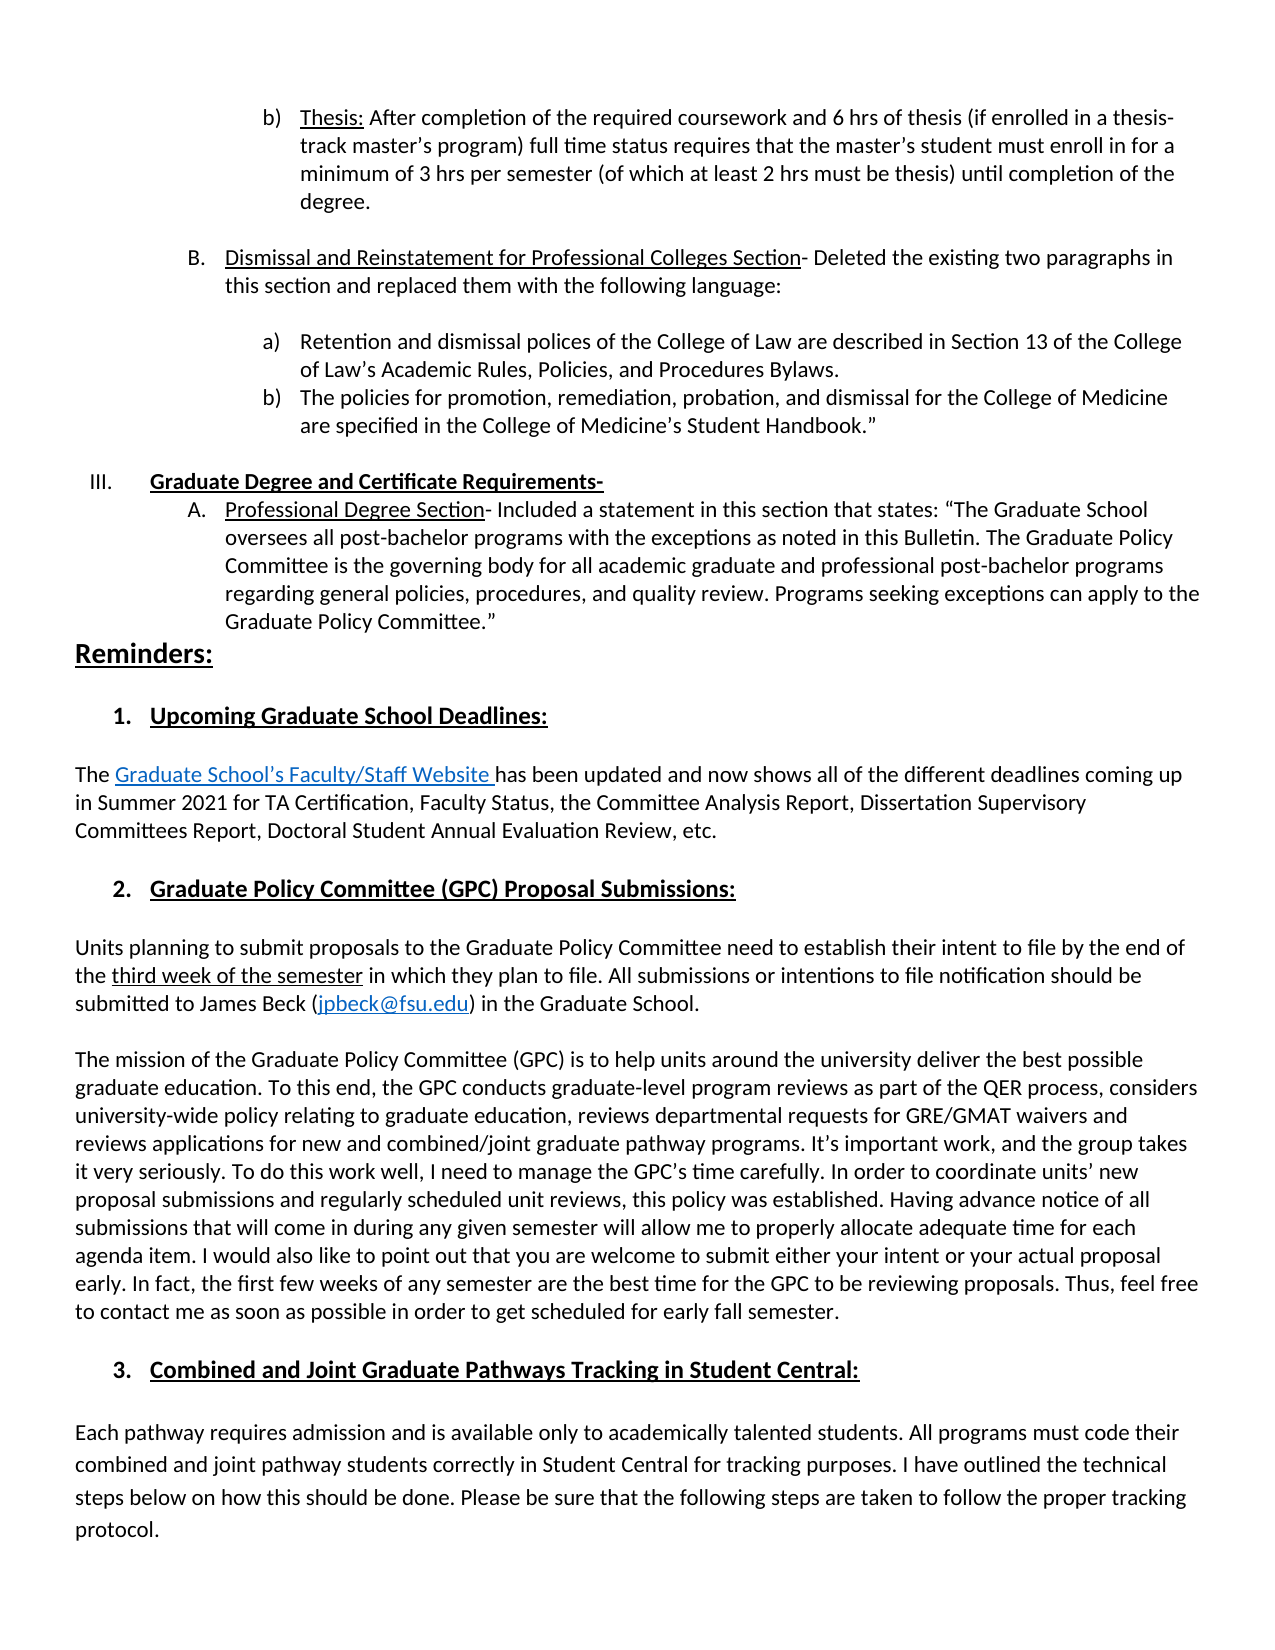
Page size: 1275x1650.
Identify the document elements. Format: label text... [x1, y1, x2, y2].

list Graduate Degree and Certificate Requirements- [112, 467, 1200, 495]
list Retention and dismissal polices of the College of Law are described in Section 13 of the College of Law’s Academic Rules, Policies, and Procedures Bylaws. [262, 327, 1200, 383]
list Graduate Policy Committee (GPC) Proposal Submissions: [112, 873, 1200, 904]
text Reminders: [75, 635, 1200, 671]
list Thesis: After completion of the required coursework and 6 hrs of thesis (if enrolled in a thesis-track master’s program) full time status requires that the master’s student must enroll in for a minimum of 3 hrs per semester (of which at least 2 hrs must be thesis) until completion of the degree. [262, 103, 1200, 215]
text Units planning to submit proposals to the Graduate Policy Committee need to establish their intent to file by the end of the third week of the semester in which they plan to file. All submissions or intentions to file notification should be submitted to James Beck (jpbeck@fsu.edu) in the Graduate School. [75, 933, 1200, 1017]
text The mission of the Graduate Policy Committee (GPC) is to help units around the university deliver the best possible graduate education. To this end, the GPC conducts graduate-level program reviews as part of the QER process, considers university-wide policy relating to graduate education, reviews departmental requests for GRE/GMAT waivers and reviews applications for new and combined/joint graduate pathway programs. It’s important work, and the group takes it very seriously. To do this work well, I need to manage the GPC’s time carefully. In order to coordinate units’ new proposal submissions and regularly scheduled unit reviews, this policy was established. Having advance notice of all submissions that will come in during any given semester will allow me to properly allocate adequate time for each agenda item. I would also like to point out that you are welcome to submit either your intent or your actual proposal early. In fact, the first few weeks of any semester are the best time for the GPC to be reviewing proposals. Thus, feel free to contact me as soon as possible in order to get scheduled for early fall semester. [75, 1045, 1200, 1325]
text Each pathway requires admission and is available only to academically talented students. All programs must code their combined and joint pathway students correctly in Student Central for tracking purposes. I have outlined the technical steps below on how this should be done. Please be sure that the following steps are taken to follow the proper tracking protocol. [75, 1418, 1200, 1543]
text The Graduate School’s Faculty/Staff Website has been updated and now shows all of the different deadlines coming up in Summer 2021 for TA Certification, Faculty Status, the Committee Analysis Report, Dissertation Supervisory Committees Report, Doctoral Student Annual Evaluation Review, etc. [75, 760, 1200, 844]
list Dismissal and Reinstatement for Professional Colleges Section- Deleted the existing two paragraphs in this section and replaced them with the following language: [187, 243, 1200, 299]
list Combined and Joint Graduate Pathways Tracking in Student Central: [112, 1354, 1200, 1385]
list Upcoming Graduate School Deadlines: [112, 700, 1200, 731]
list Professional Degree Section- Included a statement in this section that states: “The Graduate School oversees all post-bachelor programs with the exceptions as noted in this Bulletin. The Graduate Policy Committee is the governing body for all academic graduate and professional post-bachelor programs regarding general policies, procedures, and quality review. Programs seeking exceptions can apply to the Graduate Policy Committee.” [187, 495, 1200, 635]
list The policies for promotion, remediation, probation, and dismissal for the College of Medicine are specified in the College of Medicine’s Student Handbook.” [262, 383, 1200, 439]
